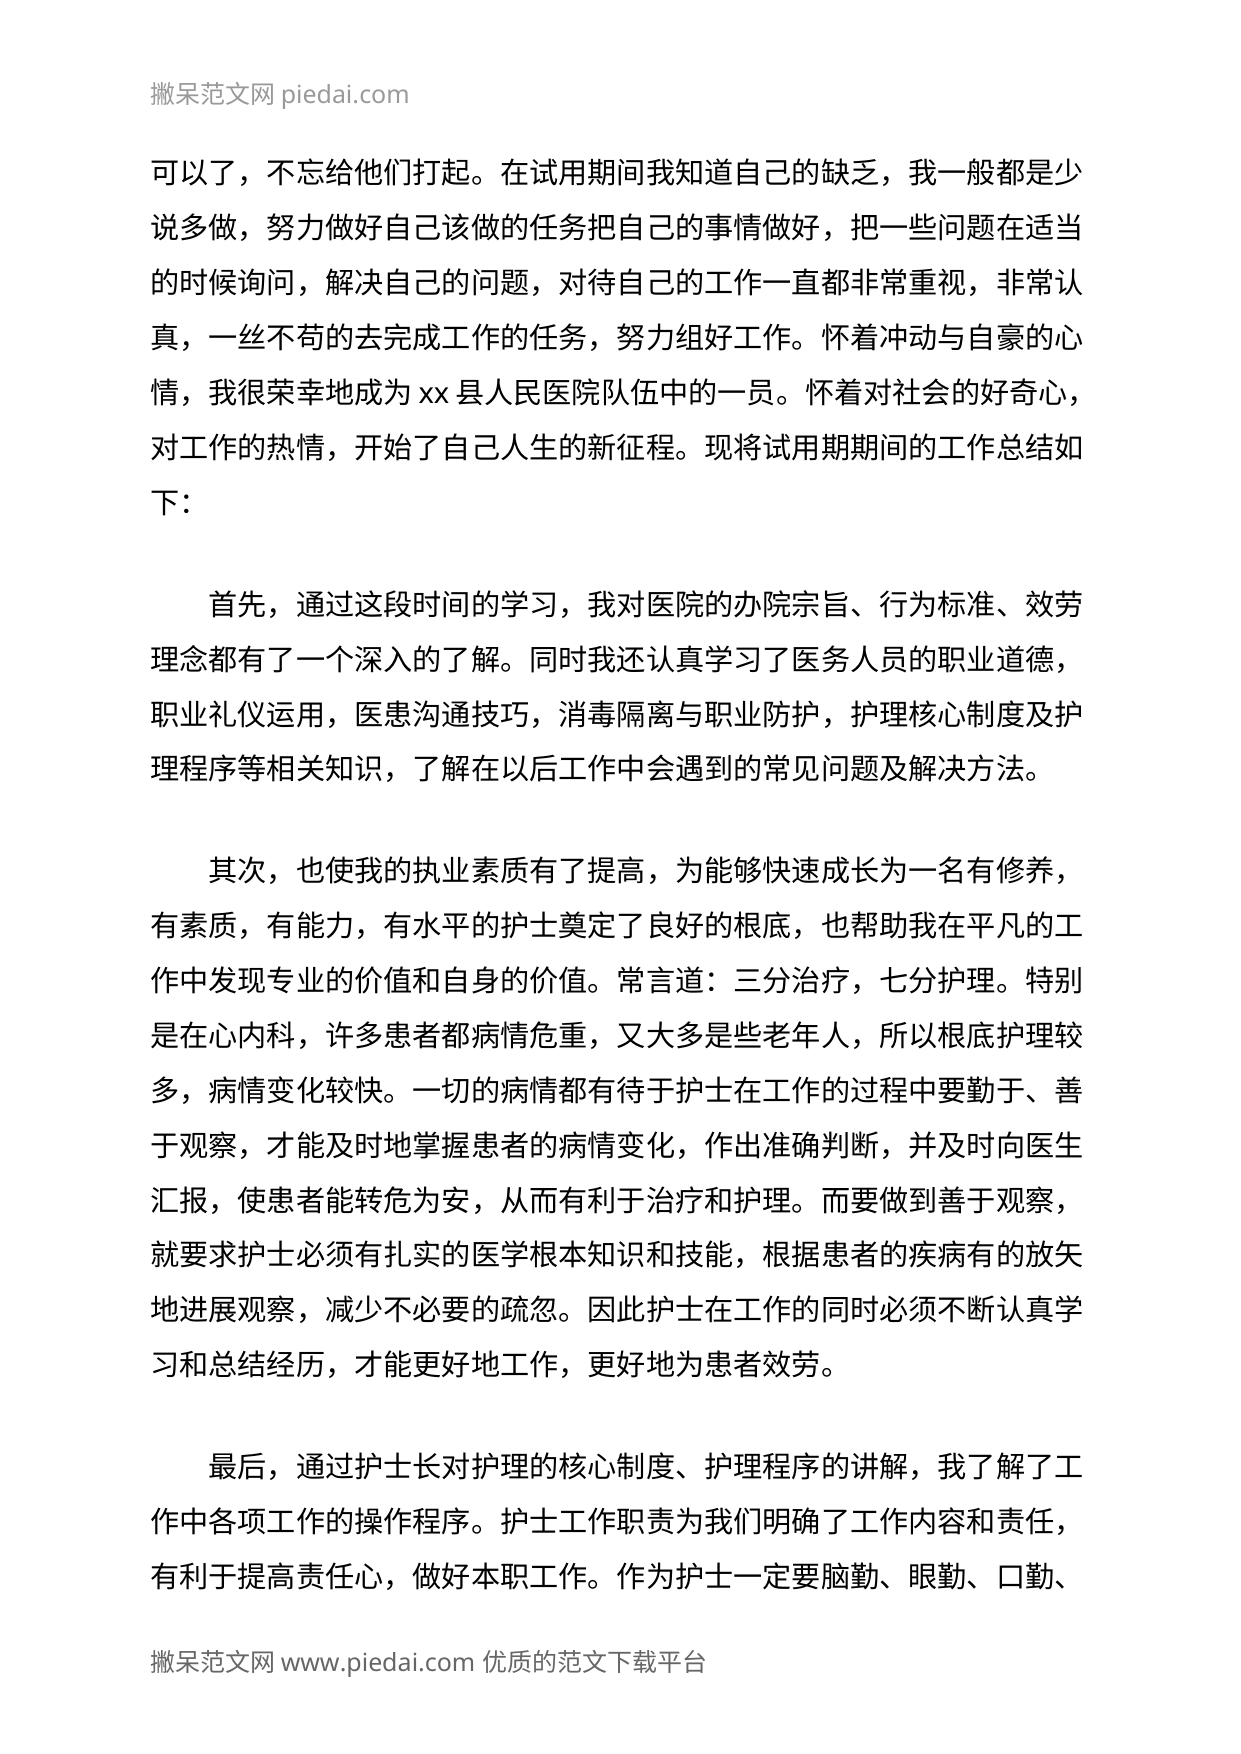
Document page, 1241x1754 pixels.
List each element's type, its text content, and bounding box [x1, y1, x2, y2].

text 其次，也使我的执业素质有了提高，为能够快速成长为一名有修养，有素质，有能力，有水平的护士奠定了良好的根底，也帮助我在平凡的工作中发现专业的价值和自身的价值。常言道：三分治疗，七分护理。特别是在心内科，许多患者都病情危重，又大多是些老年人，所以根底护理较多，病情变化较快。一切的病情都有待于护士在工作的过程中要勤于、善于观察，才能及时地掌握患者的病情变化，作出准确判断，并及时向医生汇报，使患者能转危为安，从而有利于治疗和护理。而要做到善于观察，就要求护士必须有扎实的医学根本知识和技能，根据患者的疾病有的放矢地进展观察，减少不必要的疏忽。因此护士在工作的同时必须不断认真学习和总结经历，才能更好地工作，更好地为患者效劳。 [150, 848, 1090, 1384]
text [150, 1443, 1090, 1596]
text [150, 150, 1090, 522]
text 首先，通过这段时间的学习，我对医院的办院宗旨、行为标准、效劳理念都有了一个深入的了解。同时我还认真学习了医务人员的职业道德，职业礼仪运用，医患沟通技巧，消毒隔离与职业防护，护理核心制度及护理程序等相关知识，了解在以后工作中会遇到的常见问题及解决方法。 [150, 581, 1090, 788]
